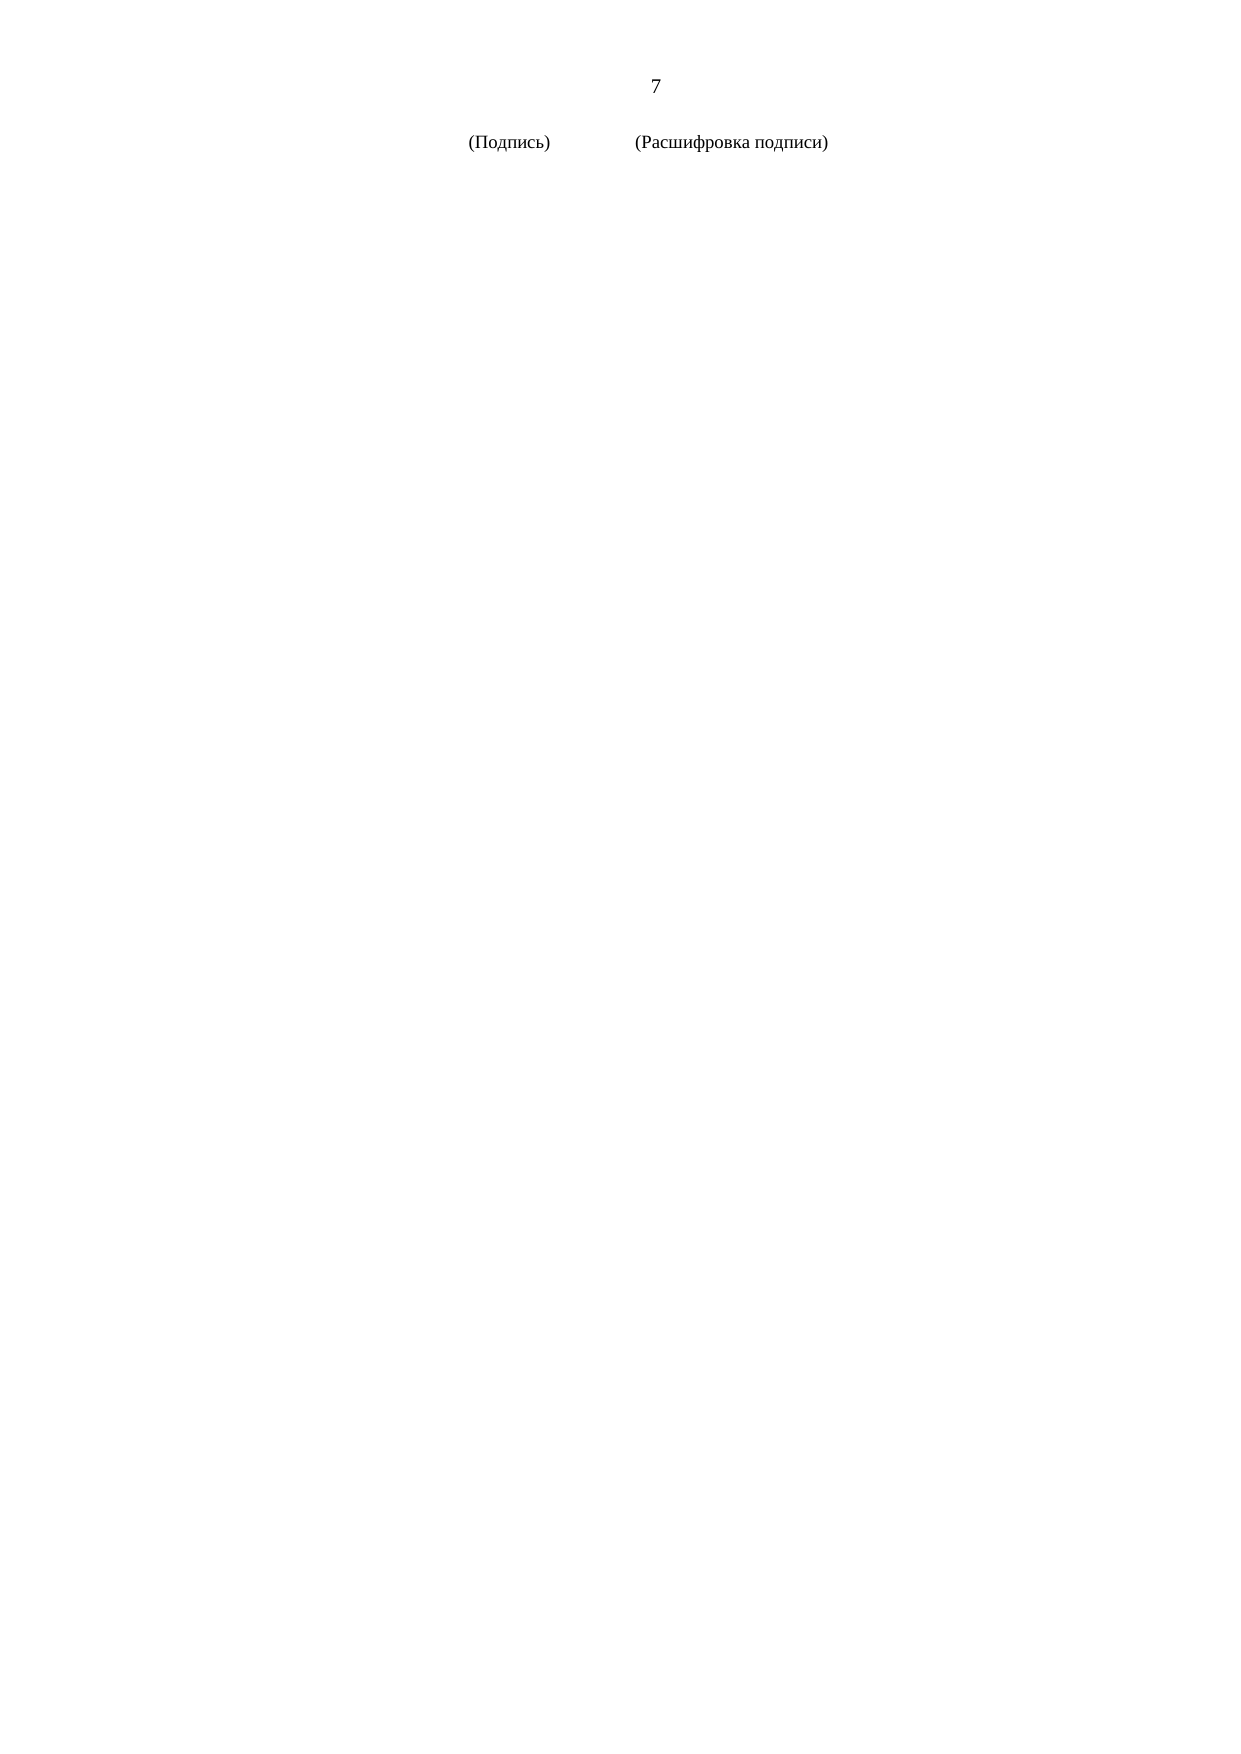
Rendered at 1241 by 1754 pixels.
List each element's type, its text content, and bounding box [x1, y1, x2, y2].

text (Подпись) (Расшифровка подписи) [131, 131, 1106, 153]
